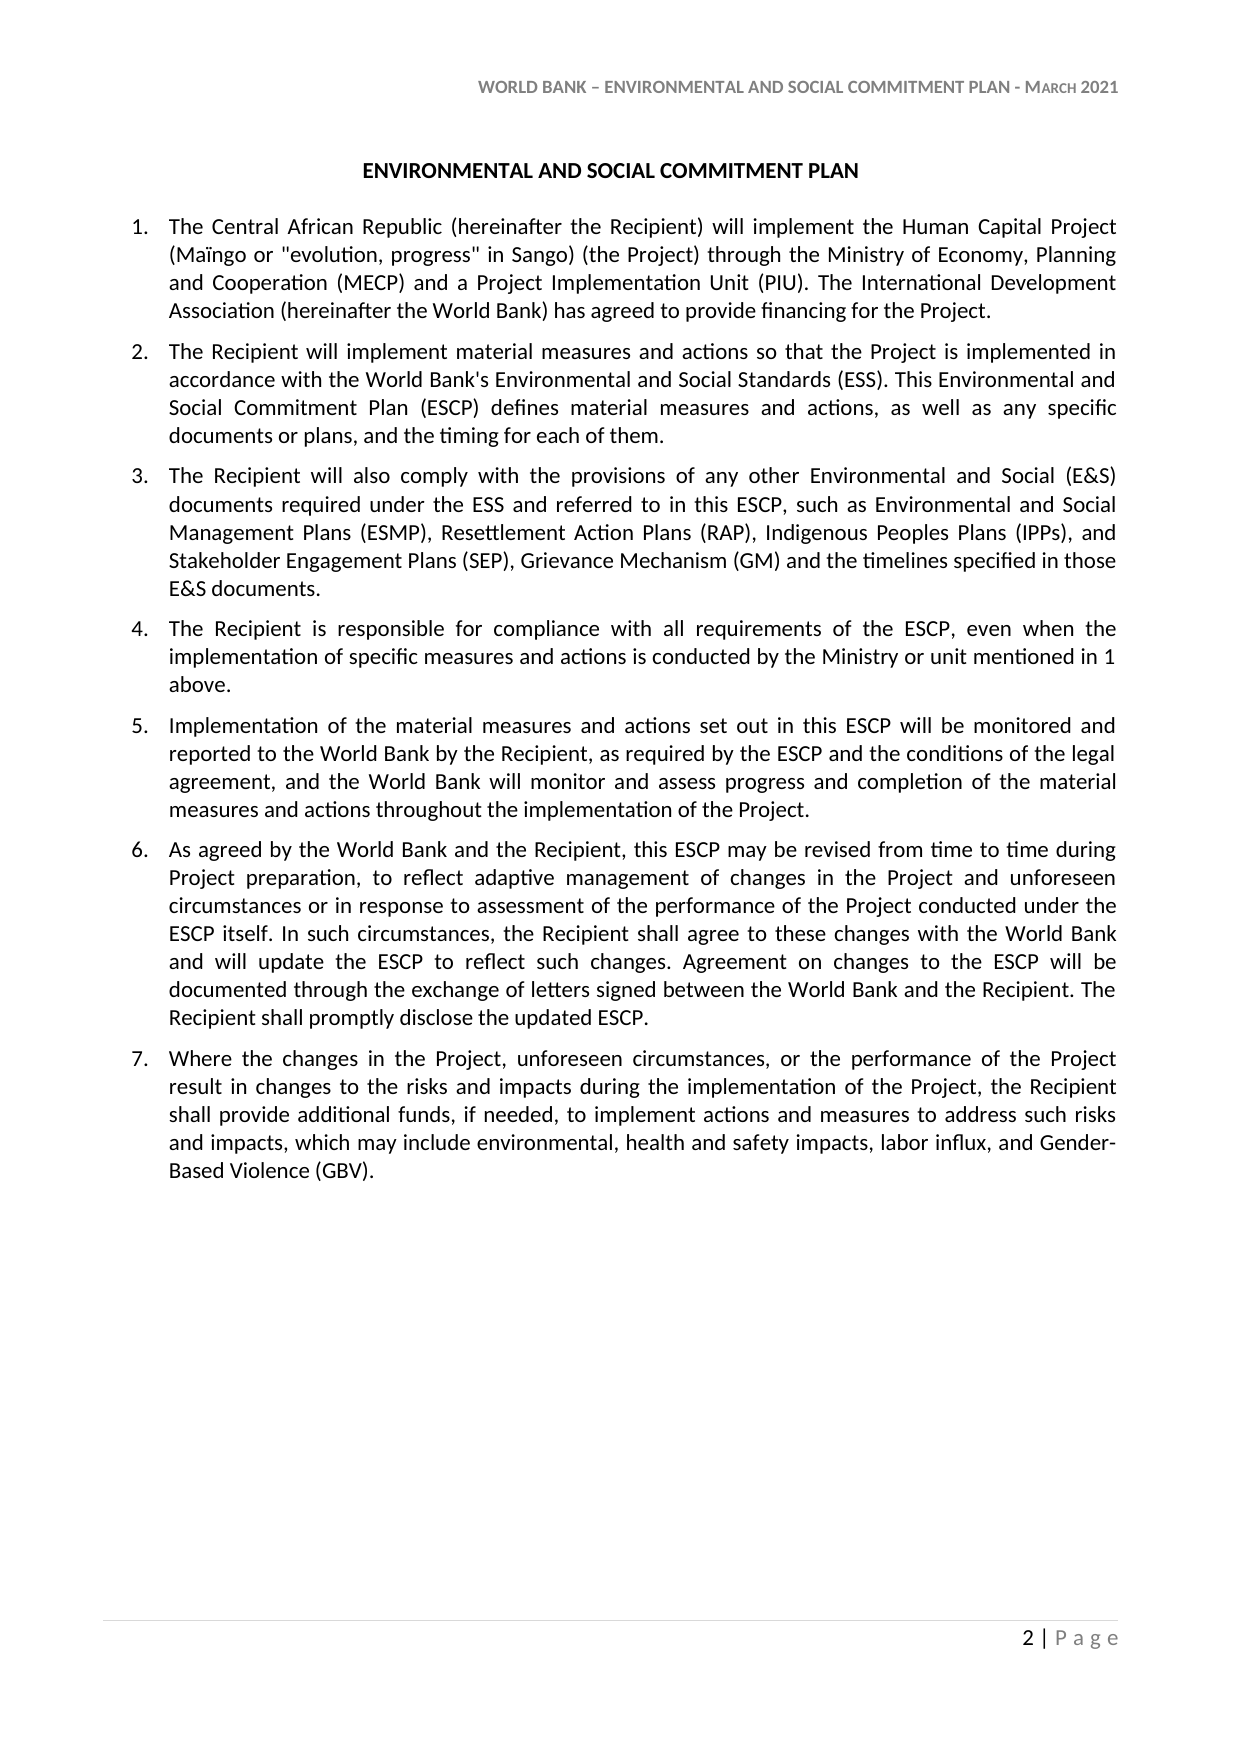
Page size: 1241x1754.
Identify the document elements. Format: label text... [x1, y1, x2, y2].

list Where the changes in the Project, unforeseen circumstances, or the performance of the Project result in changes to the risks and impacts during the implementation of the Project, the Recipient shall provide additional funds, if needed, to implement actions and measures to address such risks and impacts, which may include environmental, health and safety impacts, labor influx, and Gender-Based Violence (GBV). [131, 1044, 1118, 1184]
text ENVIRONMENTAL AND SOCIAL COMMITMENT PLAN [103, 156, 1118, 184]
list The Recipient is responsible for compliance with all requirements of the ESCP, even when the implementation of specific measures and actions is conducted by the Ministry or unit mentioned in 1 above. [131, 614, 1118, 698]
list The Recipient will also comply with the provisions of any other Environmental and Social (E&S) documents required under the ESS and referred to in this ESCP, such as Environmental and Social Management Plans (ESMP), Resettlement Action Plans (RAP), Indigenous Peoples Plans (IPPs), and Stakeholder Engagement Plans (SEP), Grievance Mechanism (GM) and the timelines specified in those E&S documents. [131, 462, 1118, 602]
list The Recipient will implement material measures and actions so that the Project is implemented in accordance with the World Bank's Environmental and Social Standards (ESS). This Environmental and Social Commitment Plan (ESCP) defines material measures and actions, as well as any specific documents or plans, and the timing for each of them. [131, 337, 1118, 449]
list The Central African Republic (hereinafter the Recipient) will implement the Human Capital Project (Maïngo or "evolution, progress" in Sango) (the Project) through the Ministry of Economy, Planning and Cooperation (MECP) and a Project Implementation Unit (PIU). The International Development Association (hereinafter the World Bank) has agreed to provide financing for the Project. [131, 212, 1118, 324]
list Implementation of the material measures and actions set out in this ESCP will be monitored and reported to the World Bank by the Recipient, as required by the ESCP and the conditions of the legal agreement, and the World Bank will monitor and assess progress and completion of the material measures and actions throughout the implementation of the Project. [131, 711, 1118, 823]
list As agreed by the World Bank and the Recipient, this ESCP may be revised from time to time during Project preparation, to reflect adaptive management of changes in the Project and unforeseen circumstances or in response to assessment of the performance of the Project conducted under the ESCP itself. In such circumstances, the Recipient shall agree to these changes with the World Bank and will update the ESCP to reflect such changes. Agreement on changes to the ESCP will be documented through the exchange of letters signed between the World Bank and the Recipient. The Recipient shall promptly disclose the updated ESCP. [131, 835, 1118, 1032]
